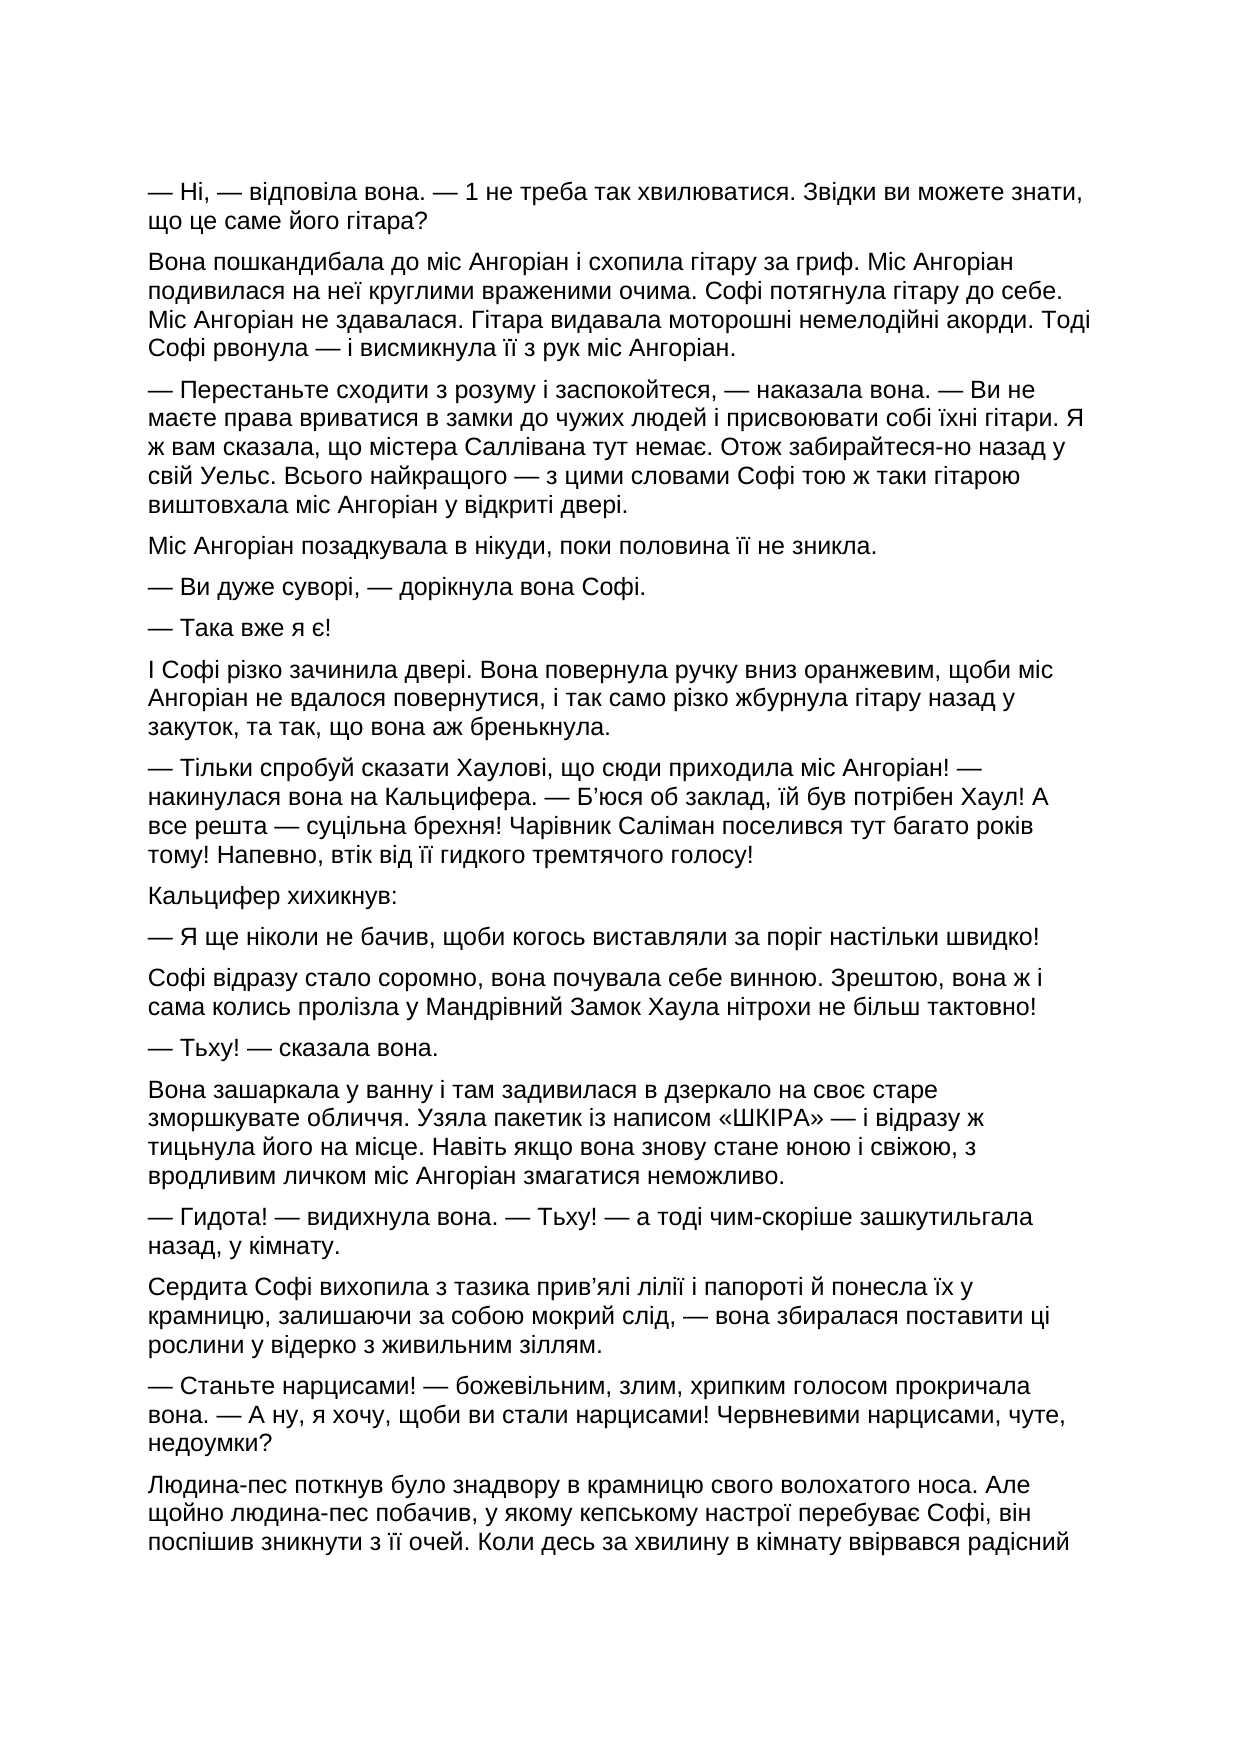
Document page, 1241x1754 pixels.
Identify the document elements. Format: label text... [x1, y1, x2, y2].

text Сердита Софі вихопила з тазика прив’ялі лілії і папороті й понесла їх у крамницю, залишаючи за собою мокрий слід, — вона збиралася поставити ці рослини у відерко з живильним зіллям. [148, 1272, 1092, 1358]
text — Ні, — відповіла вона. — 1 не треба так хвилюватися. Звідки ви можете знати, що це саме його гітара? [148, 177, 1092, 235]
text — Тьху! — сказала вона. [148, 1033, 1092, 1062]
text Міс Ангоріан позадкувала в нікуди, поки половина її не зникла. [148, 531, 1092, 560]
text — Тільки спробуй сказати Хаулові, що сюди приходила міс Ангоріан! — накинулася вона на Кальцифера. — Б’юся об заклад, їй був потрібен Хаул! А все решта — суцільна брехня! Чарівник Саліман поселився тут багато років тому! Напевно, втік від її гидкого тремтячого голосу! [148, 753, 1092, 868]
text — Ви дуже суворі, — дорікнула вона Софі. [148, 572, 1092, 601]
text Софі відразу стало соромно, вона почувала себе винною. Зрештою, вона ж і сама колись пролізла у Мандрівний Замок Хаула нітрохи не більш тактовно! [148, 963, 1092, 1021]
text — Така вже я є! [148, 613, 1092, 642]
text — Станьте нарцисами! — божевільним, злим, хрипким голосом прокричала вона. — А ну, я хочу, щоби ви стали нарцисами! Червневими нарцисами, чуте, недоумки? [148, 1371, 1092, 1457]
text — Я ще ніколи не бачив, щоби когось виставляли за поріг настільки швидко! [148, 922, 1092, 951]
text Вона пошкандибала до міс Ангоріан і схопила гітару за гриф. Міс Ангоріан подивилася на неї круглими враженими очима. Софі потягнула гітару до себе. Міс Ангоріан не здавалася. Гітара видавала моторошні немелодійні акорди. Тоді Софі рвонула — і висмикнула її з рук міс Ангоріан. [148, 247, 1092, 362]
text Кальцифер хихикнув: [148, 881, 1092, 910]
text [148, 1470, 1092, 1556]
text — Гидота! — видихнула вона. — Тьху! — а тоді чим-скоріше зашкутильгала назад, у кімнату. [148, 1202, 1092, 1260]
text І Софі різко зачинила двері. Вона повернула ручку вниз оранжевим, щоби міс Ангоріан не вдалося повернутися, і так само різко жбурнула гітару назад у закуток, та так, що вона аж бренькнула. [148, 655, 1092, 741]
text Вона зашаркала у ванну і там задивилася в дзеркало на своє старе зморшкувате обличчя. Узяла пакетик із написом «ШКІРА» — і відразу ж тицьнула його на місце. Навіть якщо вона знову стане юною і свіжою, з вродливим личком міс Ангоріан змагатися неможливо. [148, 1075, 1092, 1190]
text — Перестаньте сходити з розуму і заспокойтеся, — наказала вона. — Ви не маєте права вриватися в замки до чужих людей і присвоювати собі їхні гітари. Я ж вам сказала, що містера Саллівана тут немає. Отож забирайтеся-но назад у свій Уельс. Всього найкращого — з цими словами Софі тою ж таки гітарою виштовхала міс Ангоріан у відкриті двері. [148, 375, 1092, 518]
